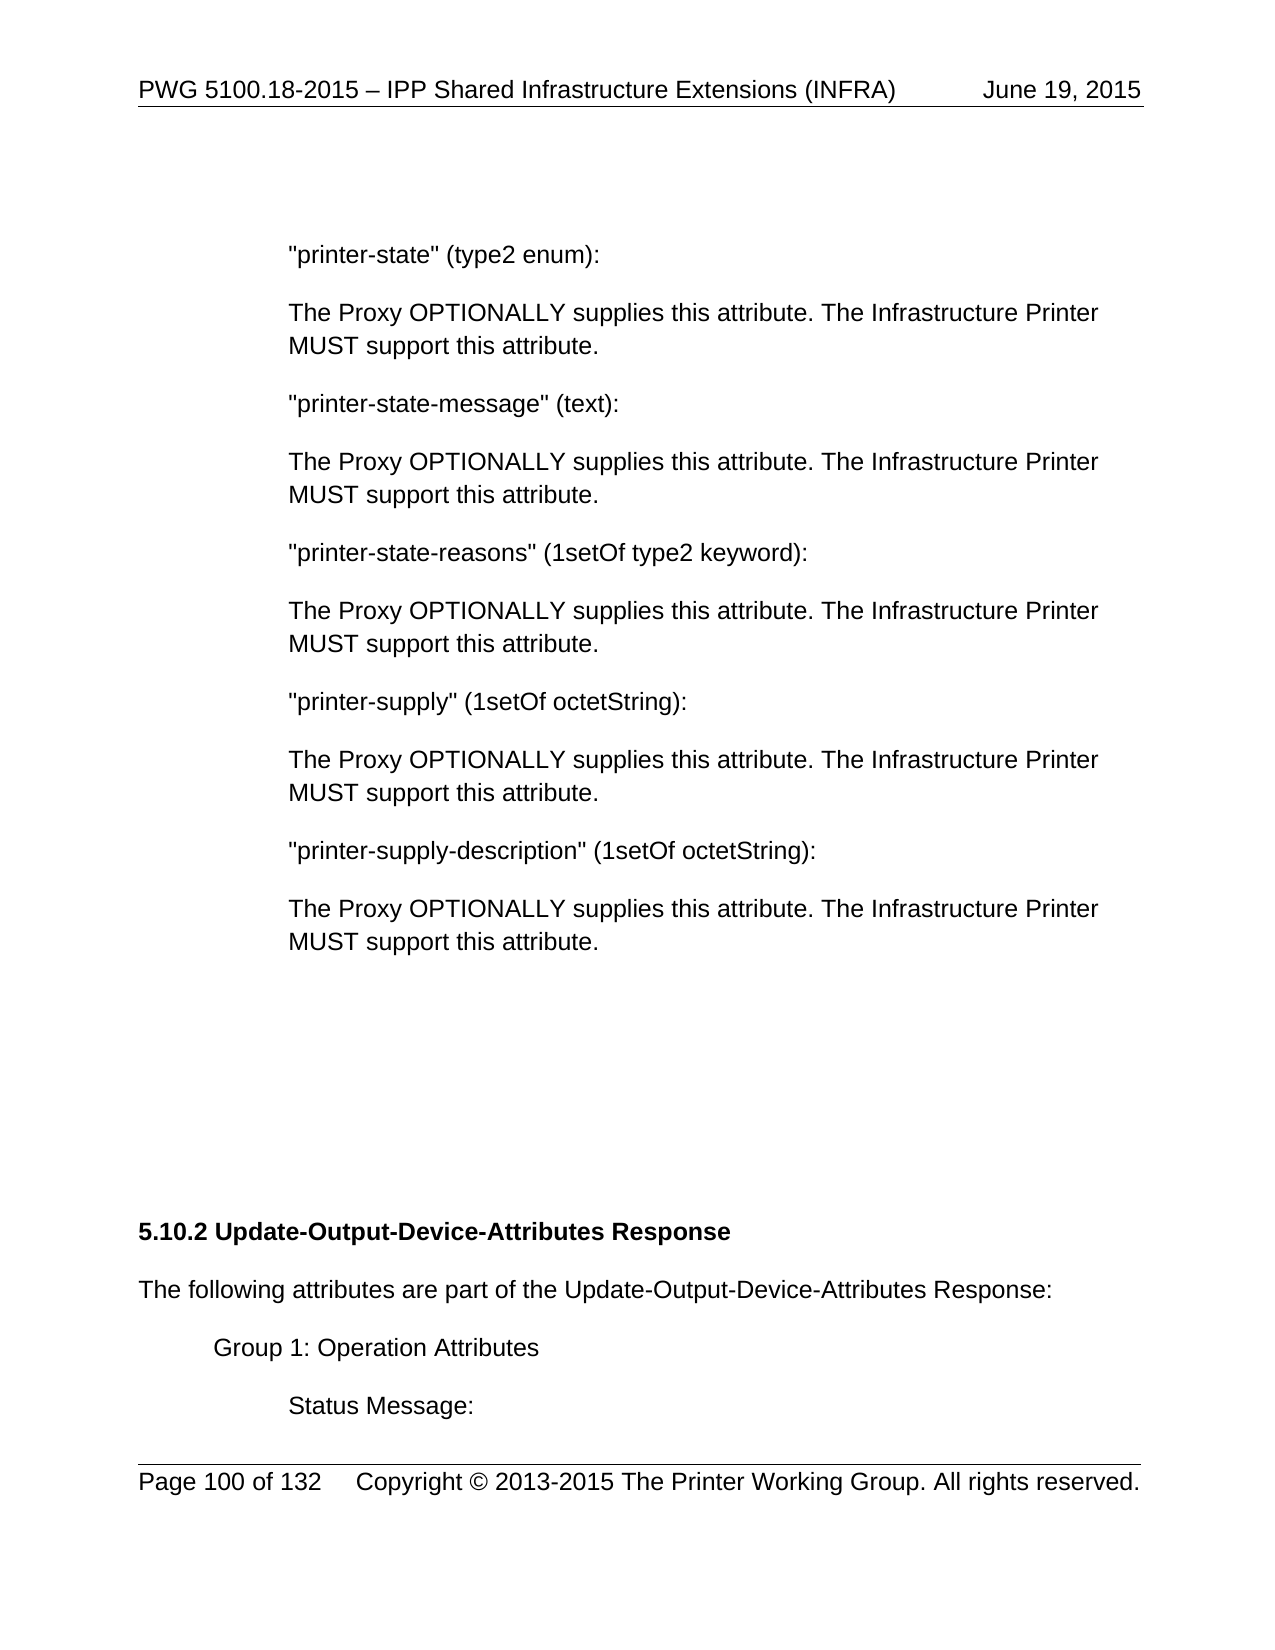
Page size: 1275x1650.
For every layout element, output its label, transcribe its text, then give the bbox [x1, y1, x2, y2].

list The Proxy OPTIONALLY supplies this attribute. The Infrastructure Printer MUST support this attribute. [288, 745, 1144, 807]
list The Proxy OPTIONALLY supplies this attribute. The Infrastructure Printer MUST support this attribute. [288, 447, 1144, 508]
list The Proxy OPTIONALLY supplies this attribute. The Infrastructure Printer MUST support this attribute. [288, 596, 1144, 658]
list "printer-state" (type2 enum): [288, 240, 1144, 268]
text Update-Output-Device-Attributes Response [138, 1217, 1144, 1246]
list Status Message: [288, 1391, 1144, 1420]
list "printer-supply-description" (1setOf octetString): [288, 836, 1144, 865]
text The following attributes are part of the Update-Output-Device-Attributes Response: [138, 1275, 1144, 1304]
list Group 1: Operation Attributes [213, 1333, 1144, 1362]
list "printer-supply" (1setOf octetString): [288, 687, 1144, 716]
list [288, 298, 1144, 359]
list The Proxy OPTIONALLY supplies this attribute. The Infrastructure Printer MUST support this attribute. [288, 894, 1144, 956]
list "printer-state-message" (text): [288, 389, 1144, 417]
list "printer-state-reasons" (1setOf type2 keyword): [288, 538, 1144, 567]
